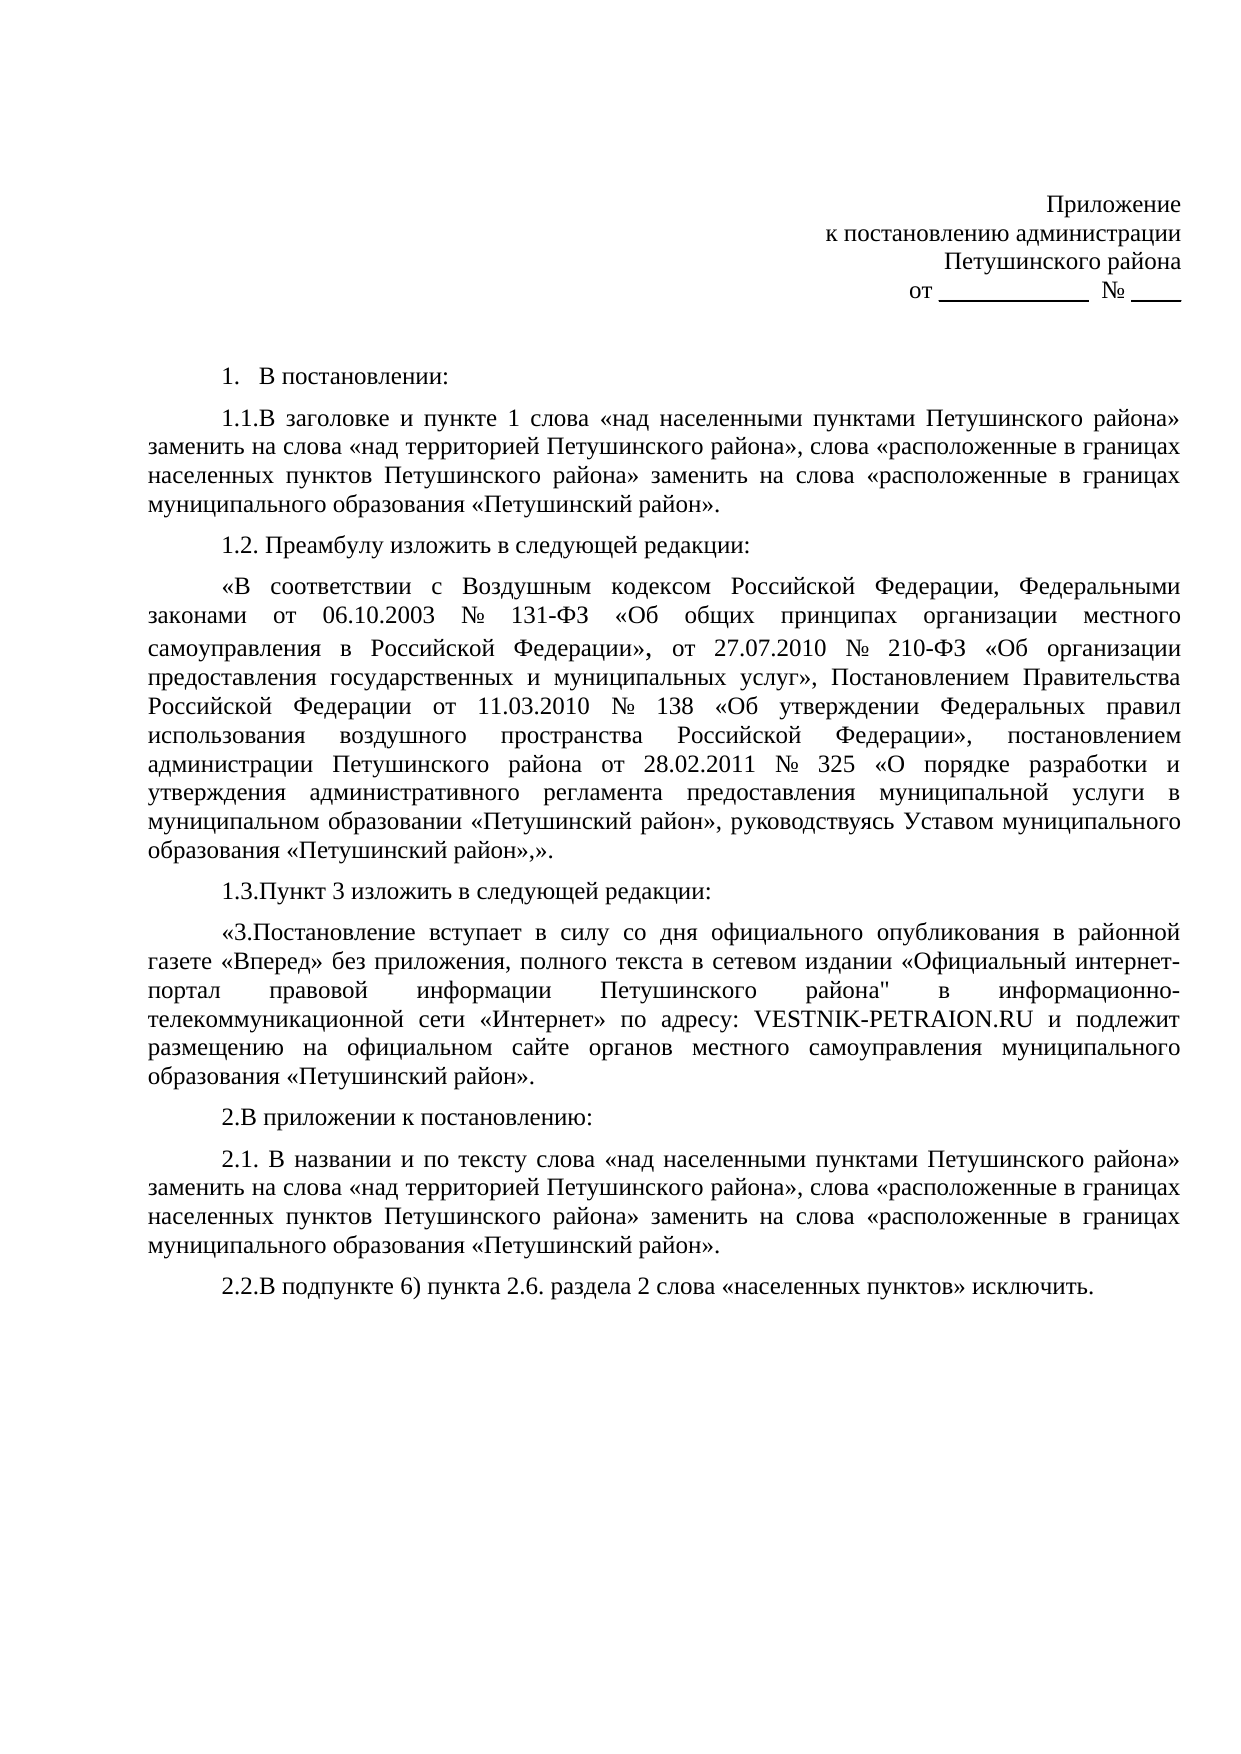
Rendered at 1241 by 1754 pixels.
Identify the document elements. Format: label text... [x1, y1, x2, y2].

text от ____________ № ____ [148, 275, 1181, 304]
text «В соответствии с Воздушным кодексом Российской Федерации, Федеральными законами от 06.10.2003 № 131-ФЗ «Об общих принципах организации местного самоуправления в Российской Федерации», от 27.07.2010 № 210-ФЗ «Об организации предоставления государственных и муниципальных услуг», Постановлением Правительства Российской Федерации от 11.03.2010 № 138 «Об утверждении Федеральных правил использования воздушного пространства Российской Федерации», постановлением администрации Петушинского района от 28.02.2011 № 325 «О порядке разработки и утверждения административного регламента предоставления муниципальной услуги в муниципальном образовании «Петушинский район», руководствуясь Уставом муниципального образования «Петушинский район»,». [148, 571, 1181, 864]
text 1.2. Преамбулу изложить в следующей редакции: [221, 530, 1181, 559]
text Петушинского района [148, 246, 1181, 275]
text к постановлению администрации [148, 218, 1181, 246]
text «3.Постановление вступает в силу со дня официального опубликования в районной газете «Вперед» без приложения, полного текста в сетевом издании «Официальный интернет-портал правовой информации Петушинского района" в информационно-телекоммуникационной сети «Интернет» по адресу: VESTNIK-PETRAION.RU и подлежит размещению на официальном сайте органов местного самоуправления муниципального образования «Петушинский район». [148, 917, 1181, 1090]
text 1.3.Пункт 3 изложить в следующей редакции: [148, 876, 1181, 905]
text 2.1. В названии и по тексту слова «над населенными пунктами Петушинского района» заменить на слова «над территорией Петушинского района», слова «расположенные в границах населенных пунктов Петушинского района» заменить на слова «расположенные в границах муниципального образования «Петушинский район». [148, 1144, 1181, 1259]
text 1.1.В заголовке и пункте 1 слова «над населенными пунктами Петушинского района» заменить на слова «над территорией Петушинского района», слова «расположенные в границах населенных пунктов Петушинского района» заменить на слова «расположенные в границах муниципального образования «Петушинский район». [148, 403, 1181, 518]
list В постановлении: [221, 361, 1181, 390]
text 2.2.В подпункте 6) пункта 2.6. раздела 2 слова «населенных пунктов» исключить. [148, 1271, 1181, 1300]
text Приложение [148, 189, 1181, 218]
text 2.В приложении к постановлению: [148, 1102, 1181, 1131]
